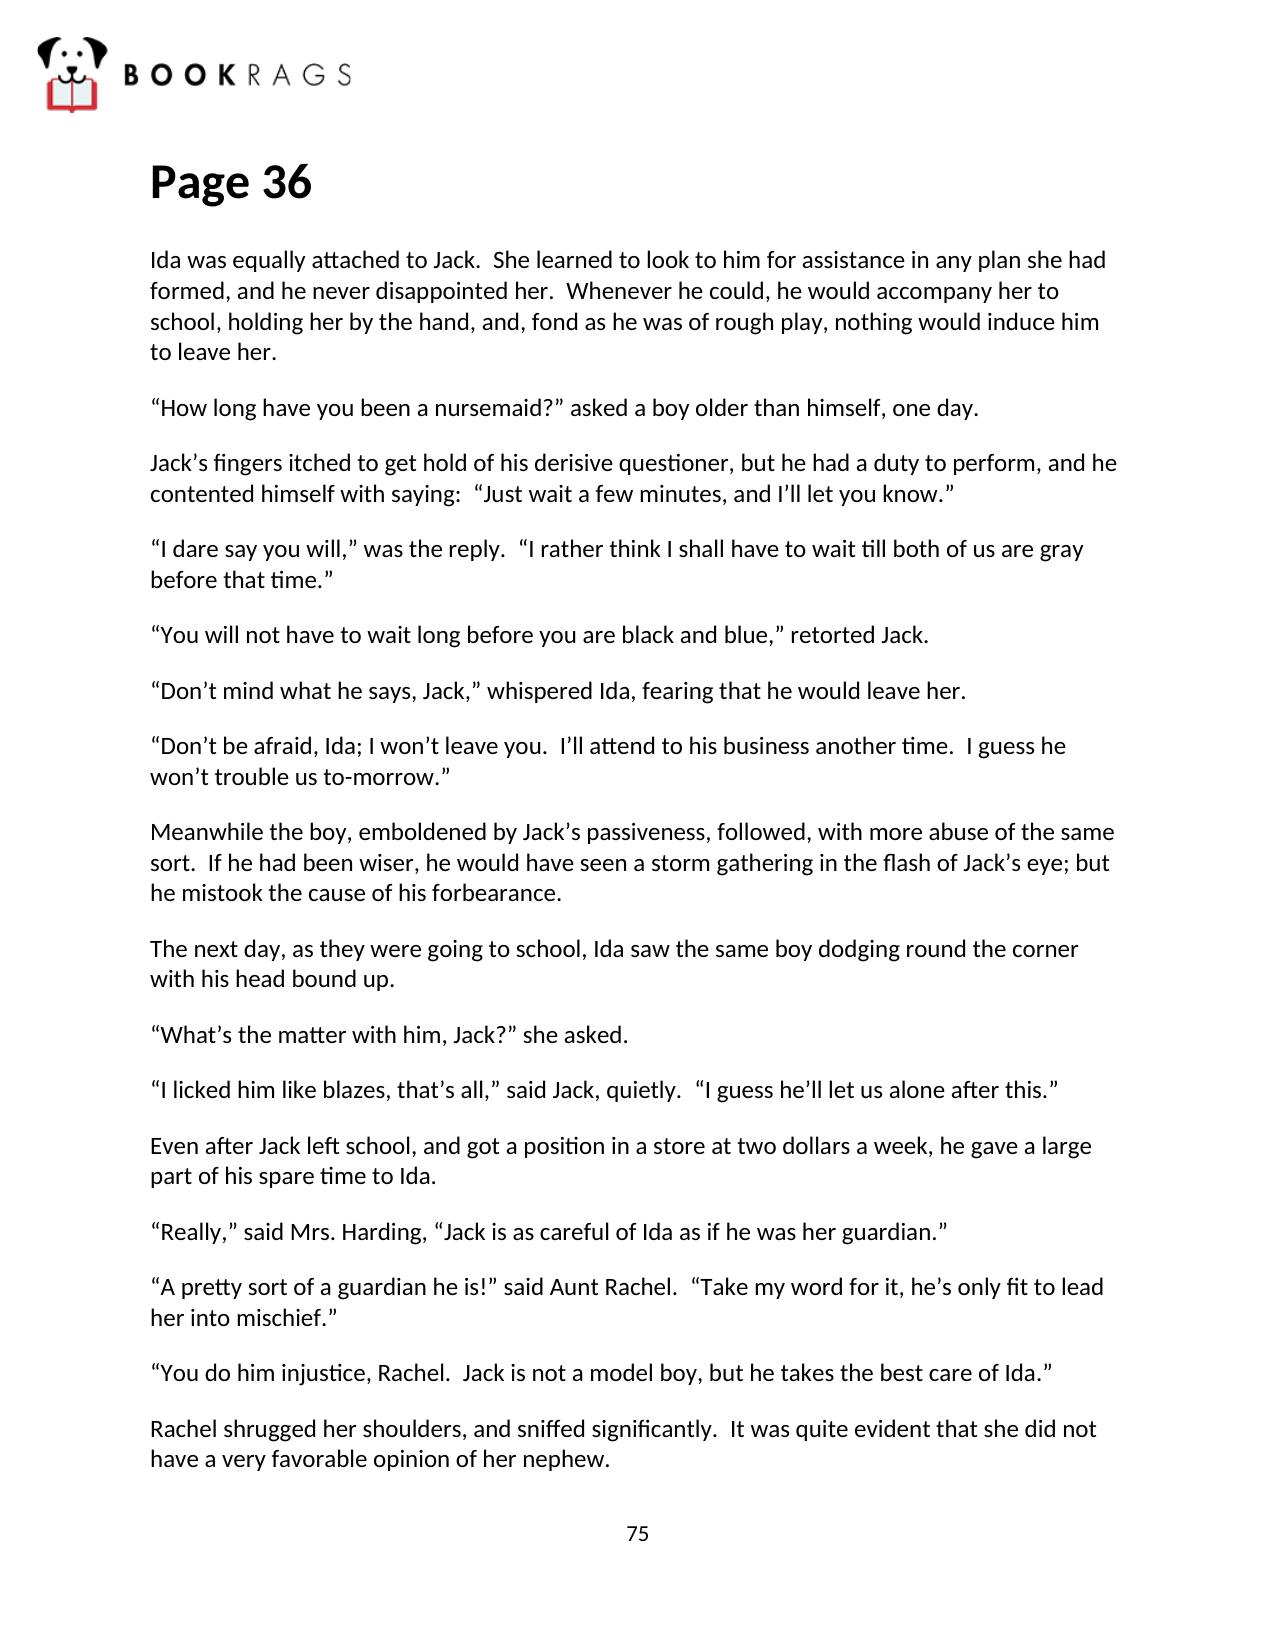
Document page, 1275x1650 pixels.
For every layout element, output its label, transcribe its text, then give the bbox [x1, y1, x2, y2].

text “You do him injustice, Rachel. Jack is not a model boy, but he takes the best care of Ida.” [150, 1358, 1125, 1388]
text Ida was equally attached to Jack. She learned to look to him for assistance in any plan she had formed, and he never disappointed her. Whenever he could, he would accompany her to school, holding her by the hand, and, fond as he was of rough play, nothing would induce him to leave her. [150, 244, 1125, 367]
text “Don’t mind what he says, Jack,” whispered Ida, fearing that he would leave her. [150, 675, 1125, 705]
text Jack’s fingers itched to get hold of his derisive questioner, but he had a duty to perform, and he contented himself with saying: “Just wait a few minutes, and I’ll let you know.” [150, 447, 1125, 508]
text “What’s the matter with him, Jack?” she asked. [150, 1019, 1125, 1049]
text “A pretty sort of a guardian he is!” said Aunt Rachel. “Take my word for it, he’s only fit to lead her into mischief.” [150, 1272, 1125, 1333]
text Rachel shrugged her shoulders, and sniffed significantly. It was quite evident that she did not have a very favorable opinion of her nephew. [150, 1413, 1125, 1474]
text Page 36 [150, 150, 1125, 211]
text “I dare say you will,” was the reply. “I rather think I shall have to wait till both of us are gray before that time.” [150, 533, 1125, 594]
text Meanwhile the boy, emboldened by Jack’s passiveness, followed, with more abuse of the same sort. If he had been wiser, he would have seen a storm gathering in the flash of Jack’s eye; but he mistook the cause of his forbearance. [150, 816, 1125, 908]
text “How long have you been a nursemaid?” asked a boy older than himself, one day. [150, 392, 1125, 422]
text The next day, as they were going to school, Ida saw the same boy dodging round the corner with his head bound up. [150, 933, 1125, 994]
text “Really,” said Mrs. Harding, “Jack is as careful of Ida as if he was her guardian.” [150, 1216, 1125, 1247]
text “I licked him like blazes, that’s all,” said Jack, quietly. “I guess he’ll let us alone after this.” [150, 1074, 1125, 1105]
text “You will not have to wait long before you are black and blue,” retorted Jack. [150, 619, 1125, 650]
picture [37, 37, 351, 113]
text “Don’t be afraid, Ida; I won’t leave you. I’ll attend to his business another time. I guess he won’t trouble us to-morrow.” [150, 730, 1125, 791]
text Even after Jack left school, and got a position in a store at two dollars a week, he gave a large part of his spare time to Ida. [150, 1130, 1125, 1191]
